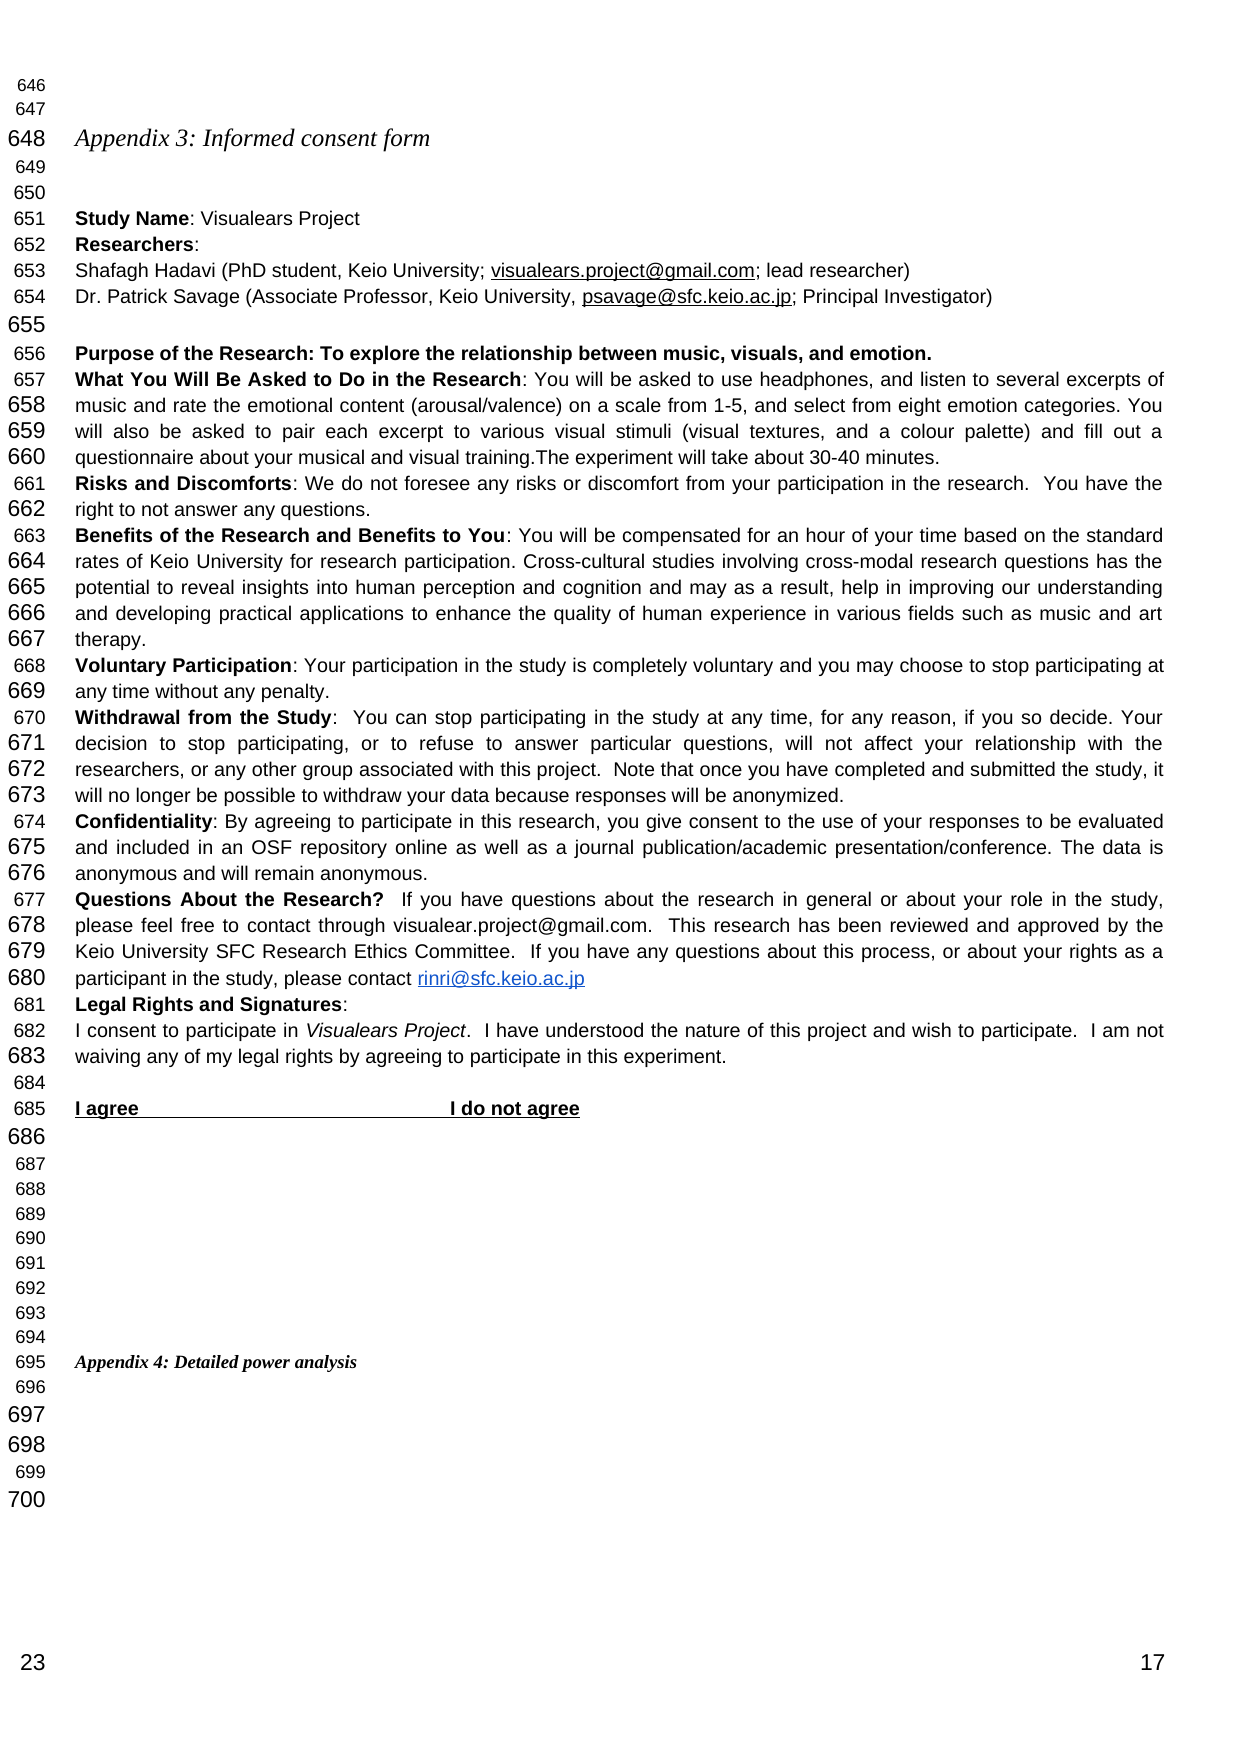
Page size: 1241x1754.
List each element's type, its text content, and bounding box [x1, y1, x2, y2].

text What You Will Be Asked to Do in the Research: You will be asked to use headphones, and listen to several excerpts of music and rate the emotional content (arousal/valence) on a scale from 1-5, and select from eight emotion categories. You will also be asked to pair each excerpt to various visual stimuli (visual textures, and a colour palette) and fill out a questionnaire about your musical and visual training.The experiment will take about 30-40 minutes. [75, 367, 1165, 468]
text Purpose of the Research: To explore the relationship between music, visuals, and emotion. [75, 341, 1165, 364]
text I consent to participate in Visualears Project. I have understood the nature of this project and wish to participate. I am not waiving any of my legal rights by agreeing to participate in this experiment. [75, 1018, 1165, 1067]
text Questions About the Research? If you have questions about the research in general or about your role in the study, please feel free to contact through visualear.project@gmail.com. This research has been reviewed and approved by the Keio University SFC Research Ethics Committee. If you have any questions about this process, or about your rights as a participant in the study, please contact rinri@sfc.keio.ac.jp [75, 888, 1165, 989]
text Dr. Patrick Savage (Associate Professor, Keio University, psavage@sfc.keio.ac.jp; Principal Investigator) [75, 285, 1165, 308]
text Confidentiality: By agreeing to participate in this research, you give consent to the use of your responses to be evaluated and included in an OSF repository online as well as a journal publication/academic presentation/conference. The data is anonymous and will remain anonymous. [75, 810, 1165, 885]
text Researchers: [75, 233, 1165, 256]
text I agree I do not agree [75, 1097, 1165, 1119]
text Risks and Discomforts: We do not foresee any risks or discomfort from your participation in the research. You have the right to not answer any questions. [75, 472, 1165, 520]
text Appendix 4: Detailed power analysis [75, 1351, 1165, 1373]
text Study Name: Visualears Project [75, 207, 1165, 230]
text Shafagh Hadavi (PhD student, Keio University; visualears.project@gmail.com; lead researcher) [75, 259, 1165, 282]
text Appendix 3: Informed consent form [75, 123, 1165, 152]
text Benefits of the Research and Benefits to You: You will be compensated for an hour of your time based on the standard rates of Keio University for research participation. Cross-cultural studies involving cross-modal research questions has the potential to reveal insights into human perception and cognition and may as a result, help in improving our understanding and developing practical applications to enhance the quality of human experience in various fields such as music and art therapy. [75, 524, 1165, 651]
text Withdrawal from the Study: You can stop participating in the study at any time, for any reason, if you so decide. Your decision to stop participating, or to refuse to answer particular questions, will not affect your relationship with the researchers, or any other group associated with this project. Note that once you have completed and submitted the study, it will no longer be possible to withdraw your data because responses will be anonymized. [75, 706, 1165, 807]
text Voluntary Participation: Your participation in the study is completely voluntary and you may choose to stop participating at any time without any penalty. [75, 654, 1165, 703]
text Legal Rights and Signatures: [75, 992, 1165, 1015]
